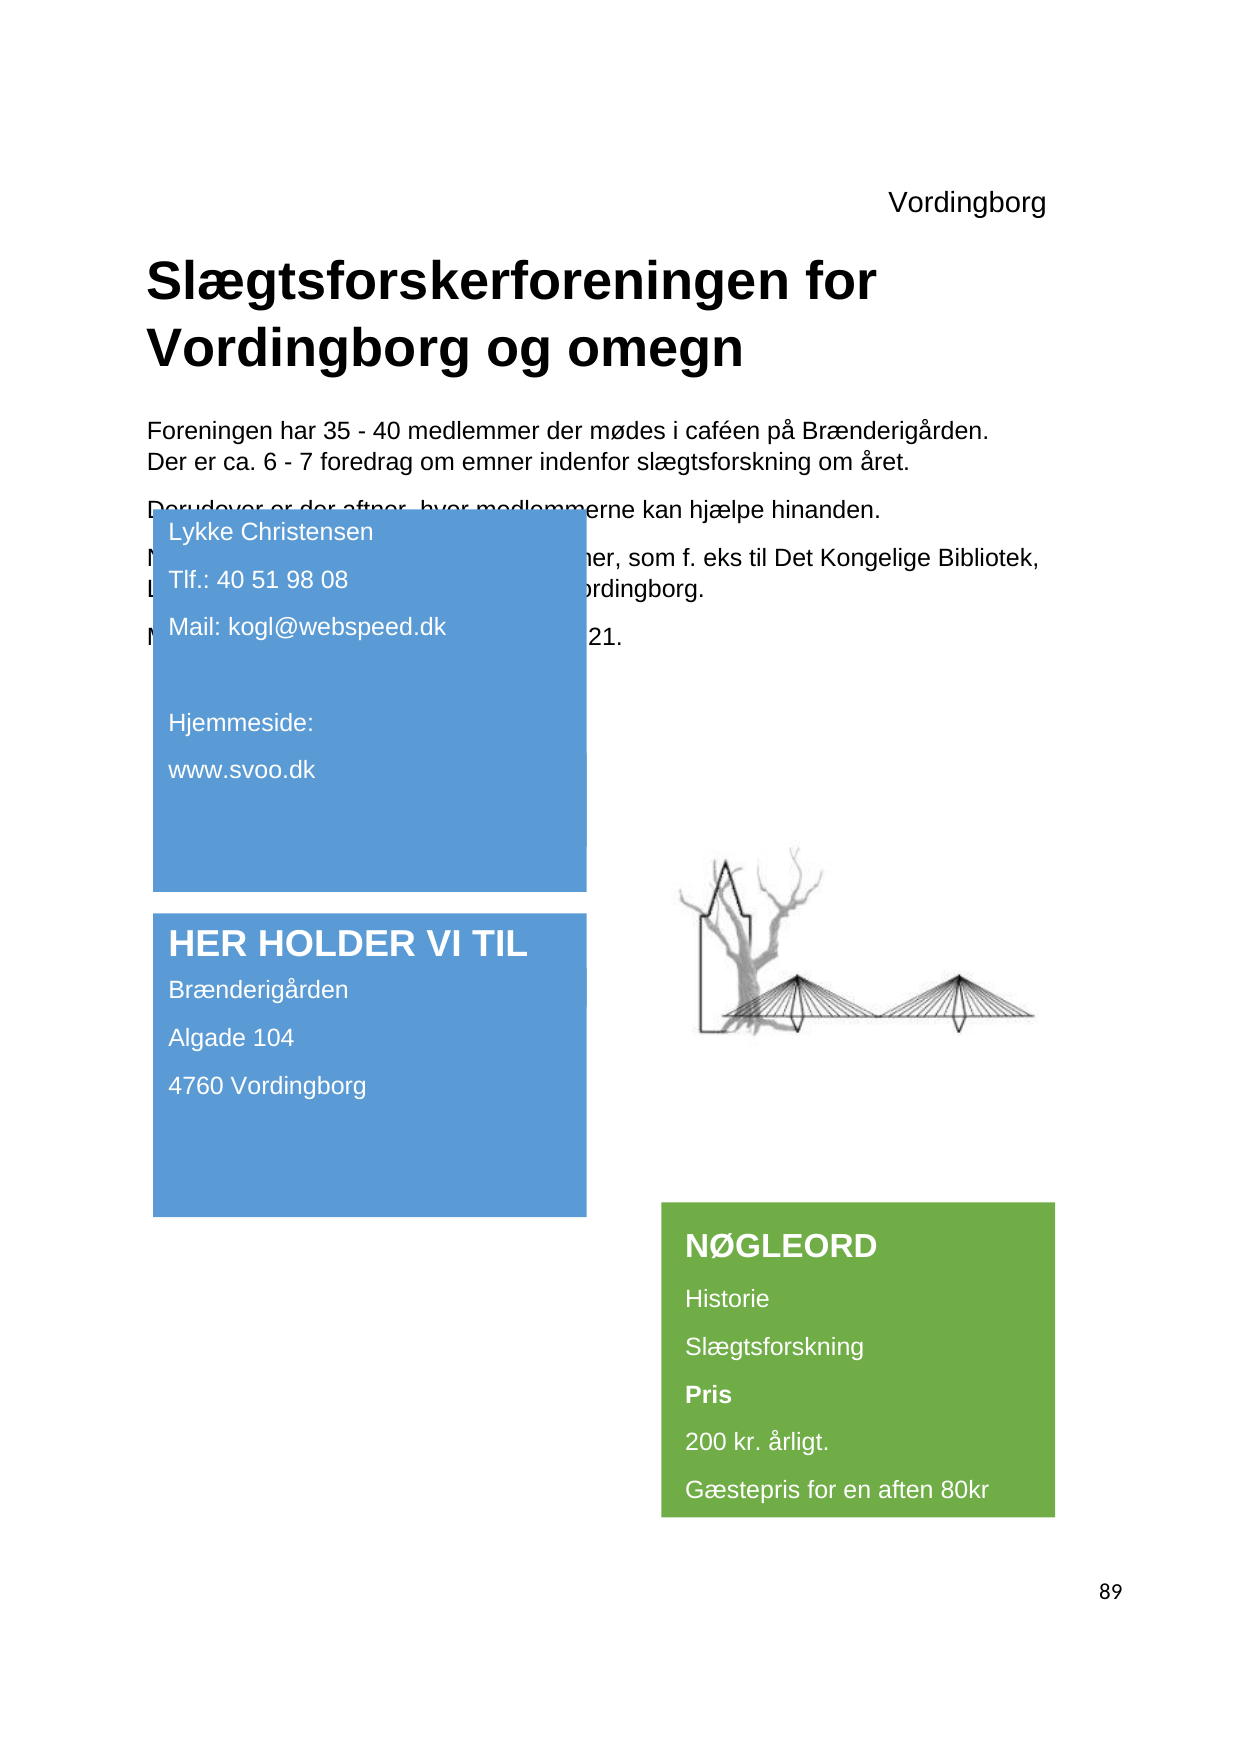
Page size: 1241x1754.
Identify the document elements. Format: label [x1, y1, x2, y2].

table_header [639, 753, 1046, 1193]
picture [649, 808, 1047, 1079]
